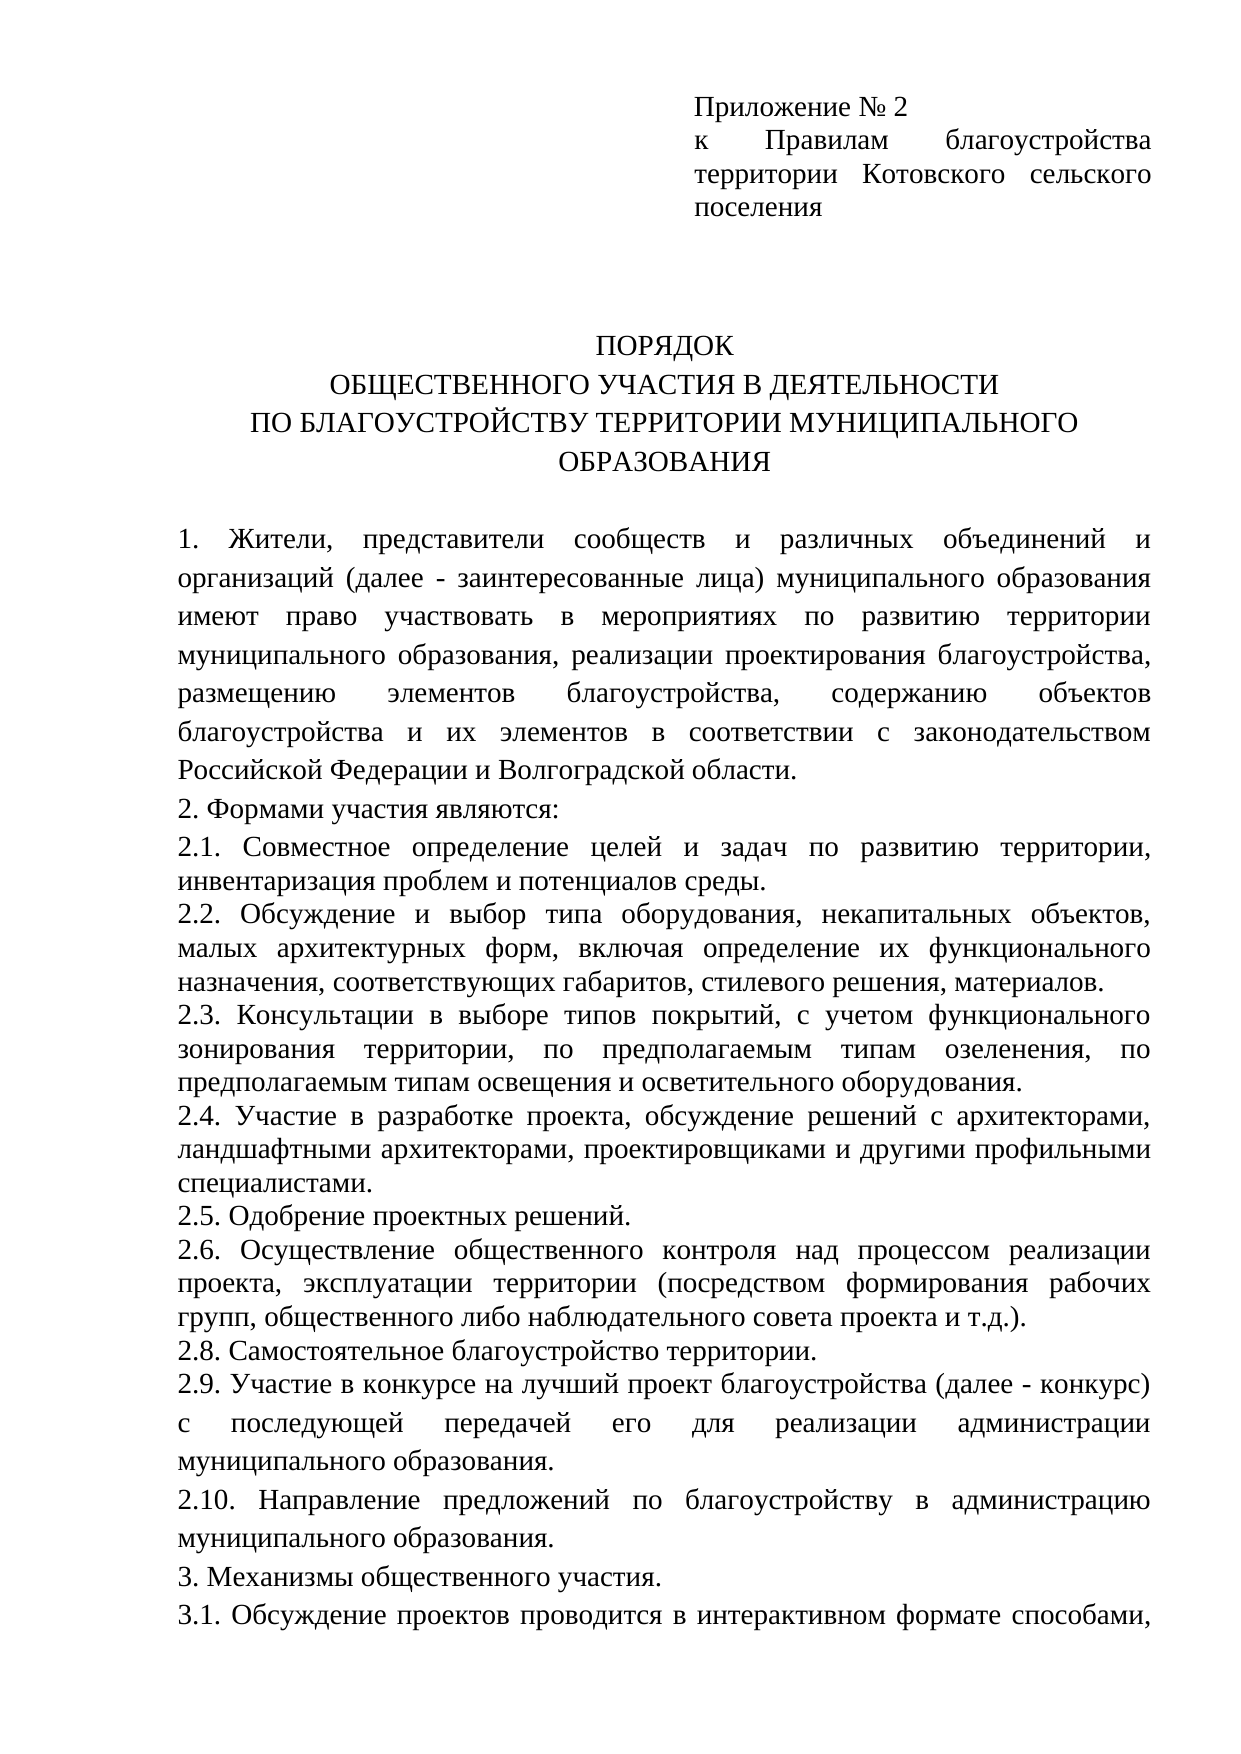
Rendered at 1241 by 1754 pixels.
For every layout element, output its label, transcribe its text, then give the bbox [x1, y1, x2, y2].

text 2.8. Самостоятельное благоустройство территории. [177, 1333, 1152, 1366]
text к Правилам благоустройства территории Котовского сельского поселения [694, 122, 1152, 223]
text 2. Формами участия являются: [177, 791, 1152, 824]
text 1. Жители, представители сообществ и различных объединений и организаций (далее - заинтересованные лица) муниципального образования имеют право участвовать в мероприятиях по развитию территории муниципального образования, реализации проектирования благоустройства, размещению элементов благоустройства, содержанию объектов благоустройства и их элементов в соответствии с законодательством Российской Федерации и Волгоградской области. [177, 521, 1152, 786]
text 2.1. Совместное определение целей и задач по развитию территории, инвентаризация проблем и потенциалов среды. [177, 829, 1152, 897]
text 2.3. Консультации в выборе типов покрытий, с учетом функционального зонирования территории, по предполагаемым типам озеленения, по предполагаемым типам освещения и осветительного оборудования. [177, 997, 1152, 1098]
text 2.10. Направление предложений по благоустройству в администрацию муниципального образования. [177, 1482, 1152, 1554]
text 2.5. Одобрение проектных решений. [177, 1198, 1152, 1232]
text 3. Механизмы общественного участия. [177, 1559, 1152, 1592]
text ОБЩЕСТВЕННОГО УЧАСТИЯ В ДЕЯТЕЛЬНОСТИ [177, 367, 1152, 401]
text Приложение № 2 [620, 89, 1152, 122]
text 2.4. Участие в разработке проекта, обсуждение решений с архитекторами, ландшафтными архитекторами, проектировщиками и другими профильными специалистами. [177, 1098, 1152, 1198]
text 2.9. Участие в конкурсе на лучший проект благоустройства (далее - конкурс) с последующей передачей его для реализации администрации муниципального образования. [177, 1366, 1152, 1477]
text ПО БЛАГОУСТРОЙСТВУ ТЕРРИТОРИИ МУНИЦИПАЛЬНОГО ОБРАЗОВАНИЯ [177, 406, 1152, 478]
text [177, 1597, 1152, 1631]
text ПОРЯДОК [177, 328, 1152, 362]
text 2.6. Осуществление общественного контроля над процессом реализации проекта, эксплуатации территории (посредством формирования рабочих групп, общественного либо наблюдательного совета проекта и т.д.). [177, 1232, 1152, 1333]
text 2.2. Обсуждение и выбор типа оборудования, некапитальных объектов, малых архитектурных форм, включая определение их функционального назначения, соответствующих габаритов, стилевого решения, материалов. [177, 897, 1152, 997]
